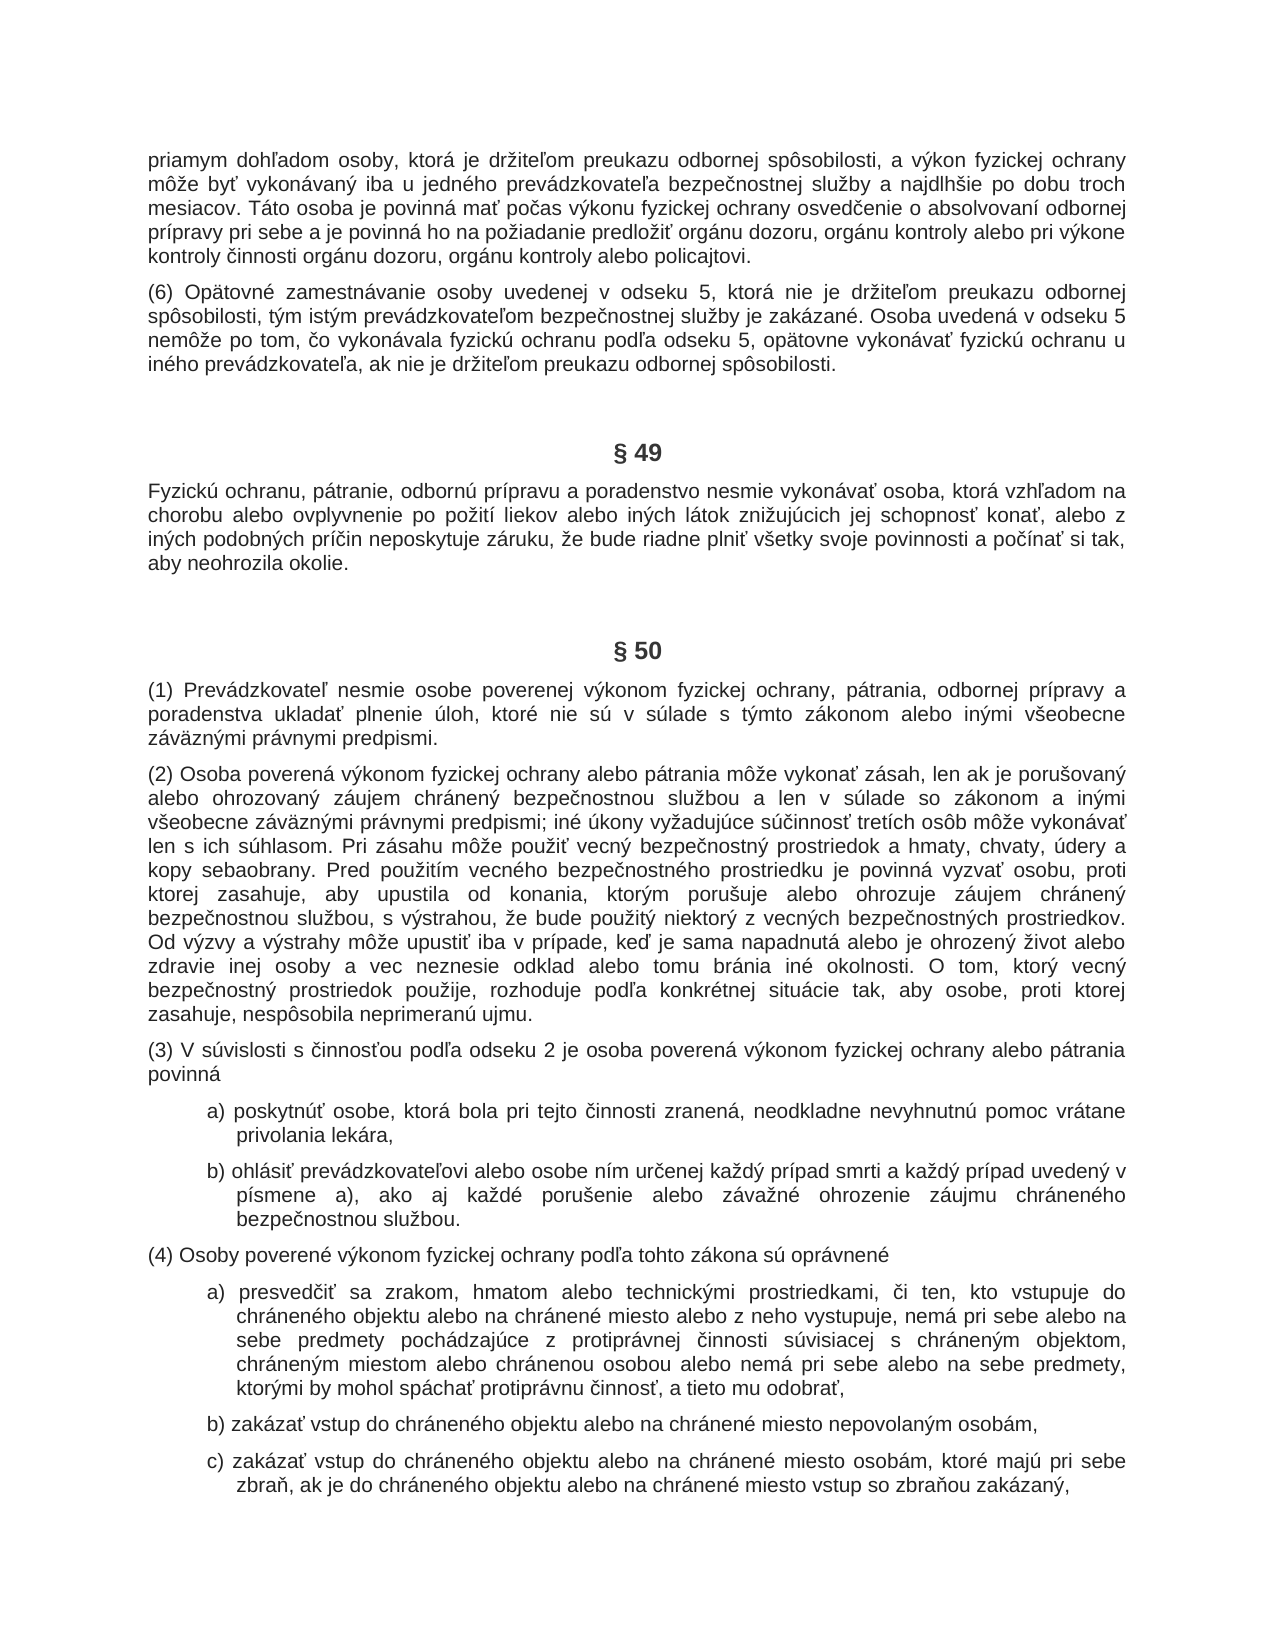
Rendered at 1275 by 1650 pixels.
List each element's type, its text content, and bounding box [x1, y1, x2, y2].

text (3) V súvislosti s činnosťou podľa odseku 2 je osoba poverená výkonom fyzickej ochrany alebo pátrania povinná [148, 1038, 1127, 1086]
text Fyzickú ochranu, pátranie, odbornú prípravu a poradenstvo nesmie vykonávať osoba, ktorá vzhľadom na chorobu alebo ovplyvnenie po požití liekov alebo iných látok znižujúcich jej schopnosť konať, alebo z iných podobných príčin neposkytuje záruku, že bude riadne plniť všetky svoje povinnosti a počínať si tak, aby neohrozila okolie. [148, 479, 1127, 574]
text (6) Opätovné zamestnávanie osoby uvedenej v odseku 5, ktorá nie je držiteľom preukazu odbornej spôsobilosti, tým istým prevádzkovateľom bezpečnostnej služby je zakázané. Osoba uvedená v odseku 5 nemôže po tom, čo vykonávala fyzickú ochranu podľa odseku 5, opätovne vykonávať fyzickú ochranu u iného prevádzkovateľa, ak nie je držiteľom preukazu odbornej spôsobilosti. [148, 280, 1127, 376]
text (1) Prevádzkovateľ nesmie osobe poverenej výkonom fyzickej ochrany, pátrania, odbornej prípravy a poradenstva ukladať plnenie úloh, ktoré nie sú v súlade s týmto zákonom alebo inými všeobecne záväznými právnymi predpismi. [148, 678, 1127, 749]
text § 49 [148, 437, 1127, 466]
text a) presvedčiť sa zrakom, hmatom alebo technickými prostriedkami, či ten, kto vstupuje do chráneného objektu alebo na chránené miesto alebo z neho vystupuje, nemá pri sebe alebo na sebe predmety pochádzajúce z protiprávnej činnosti súvisiacej s chráneným objektom, chráneným miestom alebo chránenou osobou alebo nemá pri sebe alebo na sebe predmety, ktorými by mohol spáchať protiprávnu činnosť, a tieto mu odobrať, [207, 1280, 1127, 1399]
text § 50 [148, 636, 1127, 665]
text (2) Osoba poverená výkonom fyzickej ochrany alebo pátrania môže vykonať zásah, len ak je porušovaný alebo ohrozovaný záujem chránený bezpečnostnou službou a len v súlade so zákonom a inými všeobecne záväznými právnymi predpismi; iné úkony vyžadujúce súčinnosť tretích osôb môže vykonávať len s ich súhlasom. Pri zásahu môže použiť vecný bezpečnostný prostriedok a hmaty, chvaty, údery a kopy sebaobrany. Pred použitím vecného bezpečnostného prostriedku je povinná vyzvať osobu, proti ktorej zasahuje, aby upustila od konania, ktorým porušuje alebo ohrozuje záujem chránený bezpečnostnou službou, s výstrahou, že bude použitý niektorý z vecných bezpečnostných prostriedkov. Od výzvy a výstrahy môže upustiť iba v prípade, keď je sama napadnutá alebo je ohrozený život alebo zdravie inej osoby a vec neznesie odklad alebo tomu bránia iné okolnosti. O tom, ktorý vecný bezpečnostný prostriedok použije, rozhoduje podľa konkrétnej situácie tak, aby osobe, proti ktorej zasahuje, nespôsobila neprimeranú ujmu. [148, 762, 1127, 1026]
text a) poskytnúť osobe, ktorá bola pri tejto činnosti zranená, neodkladne nevyhnutnú pomoc vrátane privolania lekára, [207, 1098, 1127, 1146]
text b) zakázať vstup do chráneného objektu alebo na chránené miesto nepovolaným osobám, [207, 1412, 1127, 1436]
text b) ohlásiť prevádzkovateľovi alebo osobe ním určenej každý prípad smrti a každý prípad uvedený v písmene a), ako aj každé porušenie alebo závažné ohrozenie záujmu chráneného bezpečnostnou službou. [207, 1159, 1127, 1231]
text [148, 148, 1127, 267]
text c) zakázať vstup do chráneného objektu alebo na chránené miesto osobám, ktoré majú pri sebe zbraň, ak je do chráneného objektu alebo na chránené miesto vstup so zbraňou zakázaný, [207, 1448, 1127, 1496]
text (4) Osoby poverené výkonom fyzickej ochrany podľa tohto zákona sú oprávnené [148, 1243, 1127, 1267]
